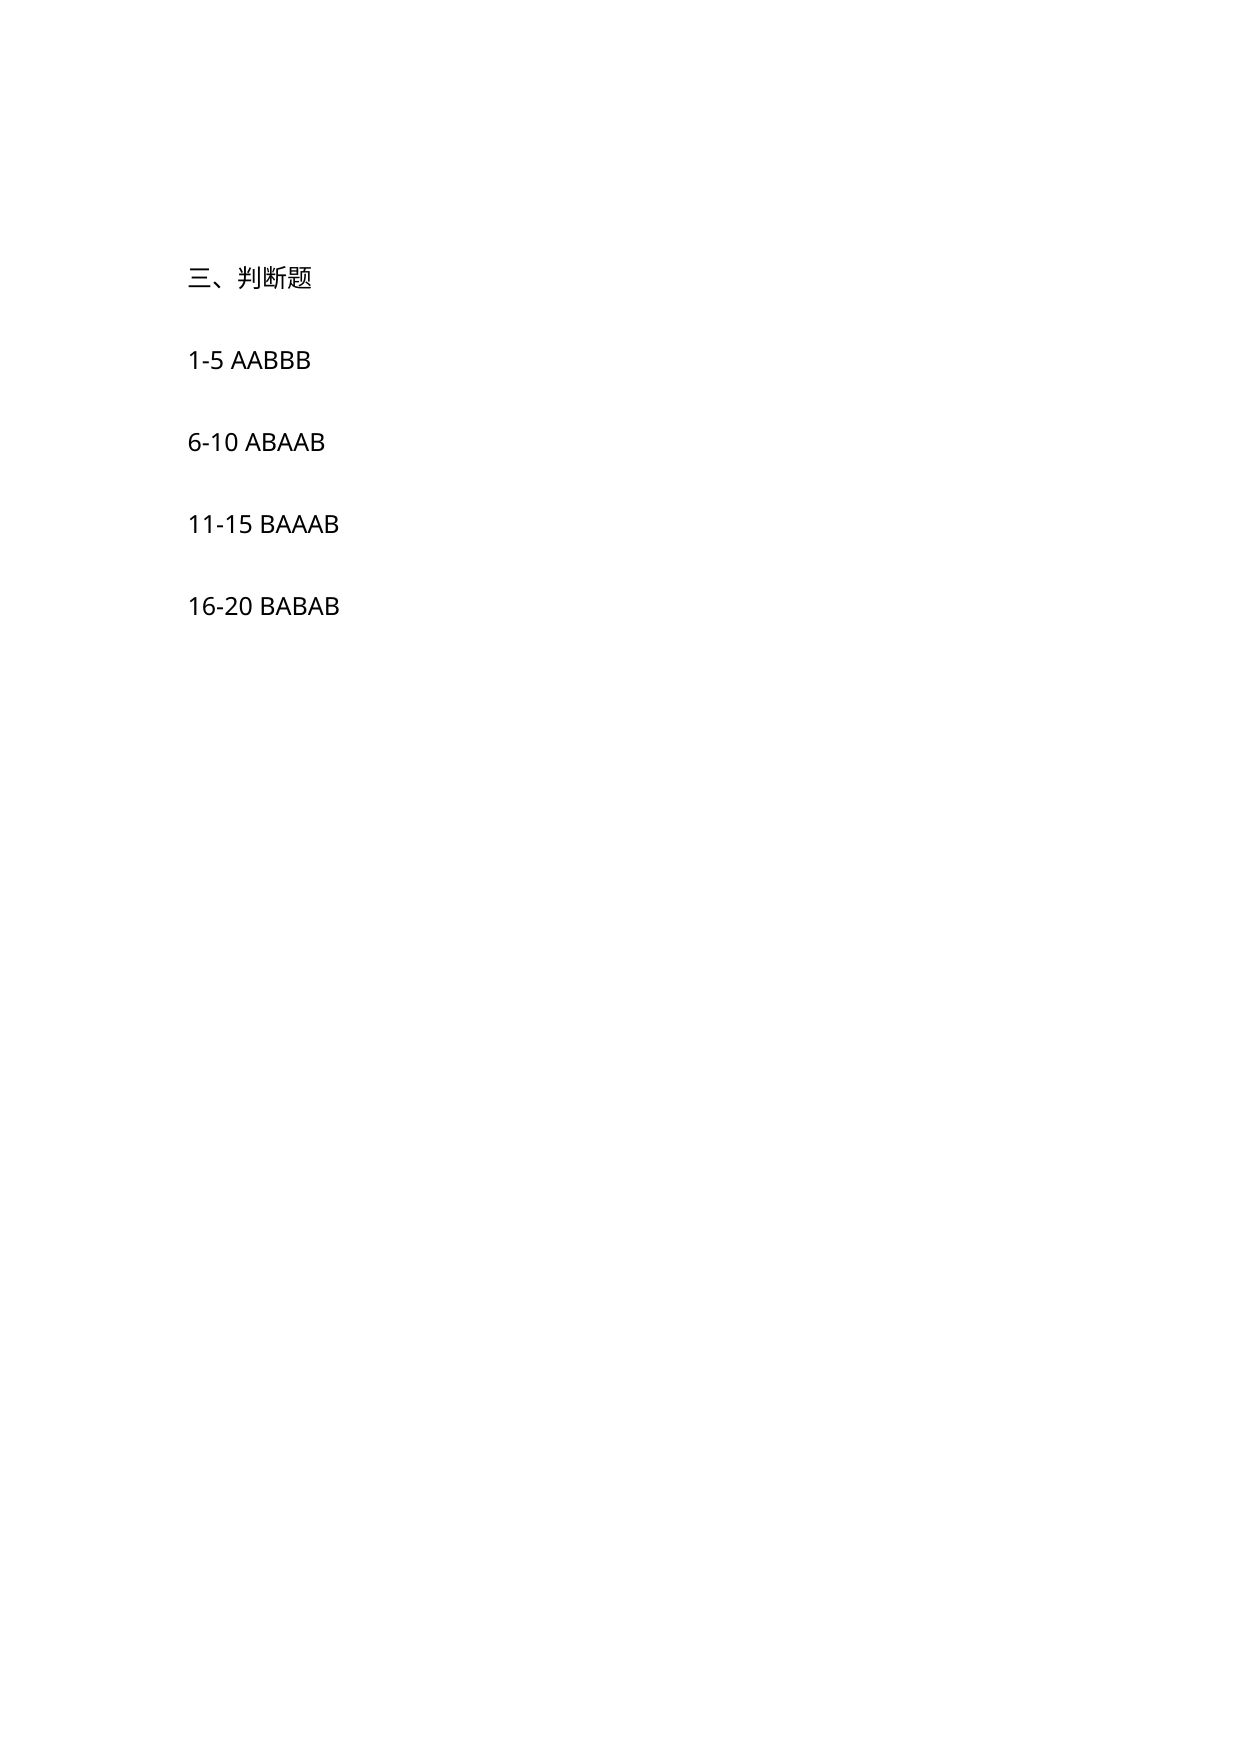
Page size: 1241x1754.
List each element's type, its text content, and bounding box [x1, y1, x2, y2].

text 三、判断题 [187, 244, 1053, 309]
text 16-20 BABAB [187, 573, 1053, 638]
text 1-5 AABBB [187, 327, 1053, 392]
text 6-10 ABAAB [187, 409, 1053, 474]
text 11-15 BAAAB [187, 491, 1053, 556]
